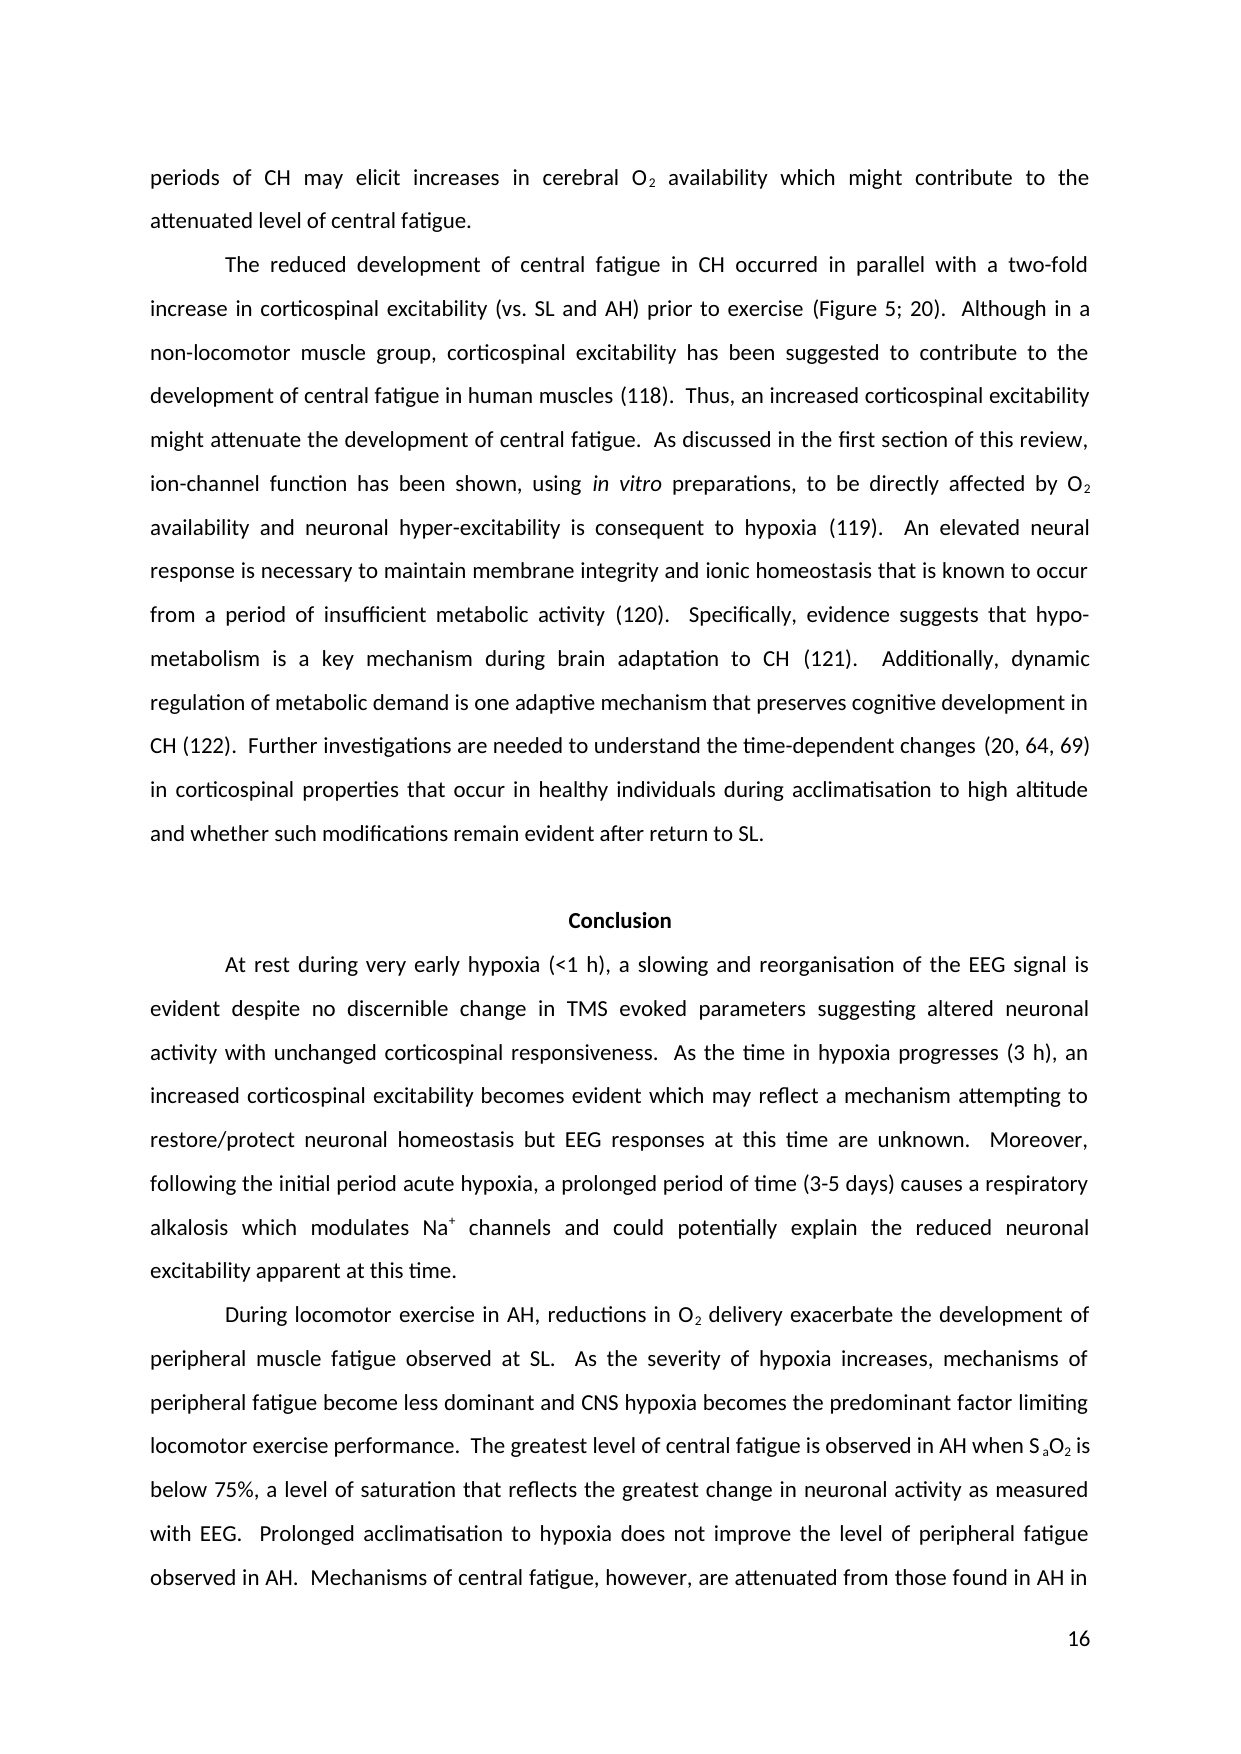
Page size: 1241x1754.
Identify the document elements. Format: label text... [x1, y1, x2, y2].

text At rest during very early hypoxia (<1 h), a slowing and reorganisation of the EEG signal is evident despite no discernible change in TMS evoked parameters suggesting altered neuronal activity with unchanged corticospinal responsiveness. As the time in hypoxia progresses (3 h), an increased corticospinal excitability becomes evident which may reflect a mechanism attempting to restore/protect neuronal homeostasis but EEG responses at this time are unknown. Moreover, following the initial period acute hypoxia, a prolonged period of time (3-5 days) causes a respiratory alkalosis which modulates Na+ channels and could potentially explain the reduced neuronal excitability apparent at this time. [150, 937, 1090, 1287]
text Conclusion [150, 894, 1090, 937]
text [150, 1287, 1090, 1594]
text The reduced development of central fatigue in CH occurred in parallel with a two-fold increase in corticospinal excitability (vs. SL and AH) prior to exercise (Figure 5; 20). Although in a non-locomotor muscle group, corticospinal excitability has been suggested to contribute to the development of central fatigue in human muscles (118). Thus, an increased corticospinal excitability might attenuate the development of central fatigue. As discussed in the first section of this review, ion-channel function has been shown, using in vitro preparations, to be directly affected by O2 availability and neuronal hyper-excitability is consequent to hypoxia (119). An elevated neural response is necessary to maintain membrane integrity and ionic homeostasis that is known to occur from a period of insufficient metabolic activity (120). Specifically, evidence suggests that hypo-metabolism is a key mechanism during brain adaptation to CH (121). Additionally, dynamic regulation of metabolic demand is one adaptive mechanism that preserves cognitive development in CH (122). Further investigations are needed to understand the time-dependent changes (20, 64, 69) in corticospinal properties that occur in healthy individuals during acclimatisation to high altitude and whether such modifications remain evident after return to SL. [150, 237, 1090, 850]
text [150, 150, 1090, 237]
